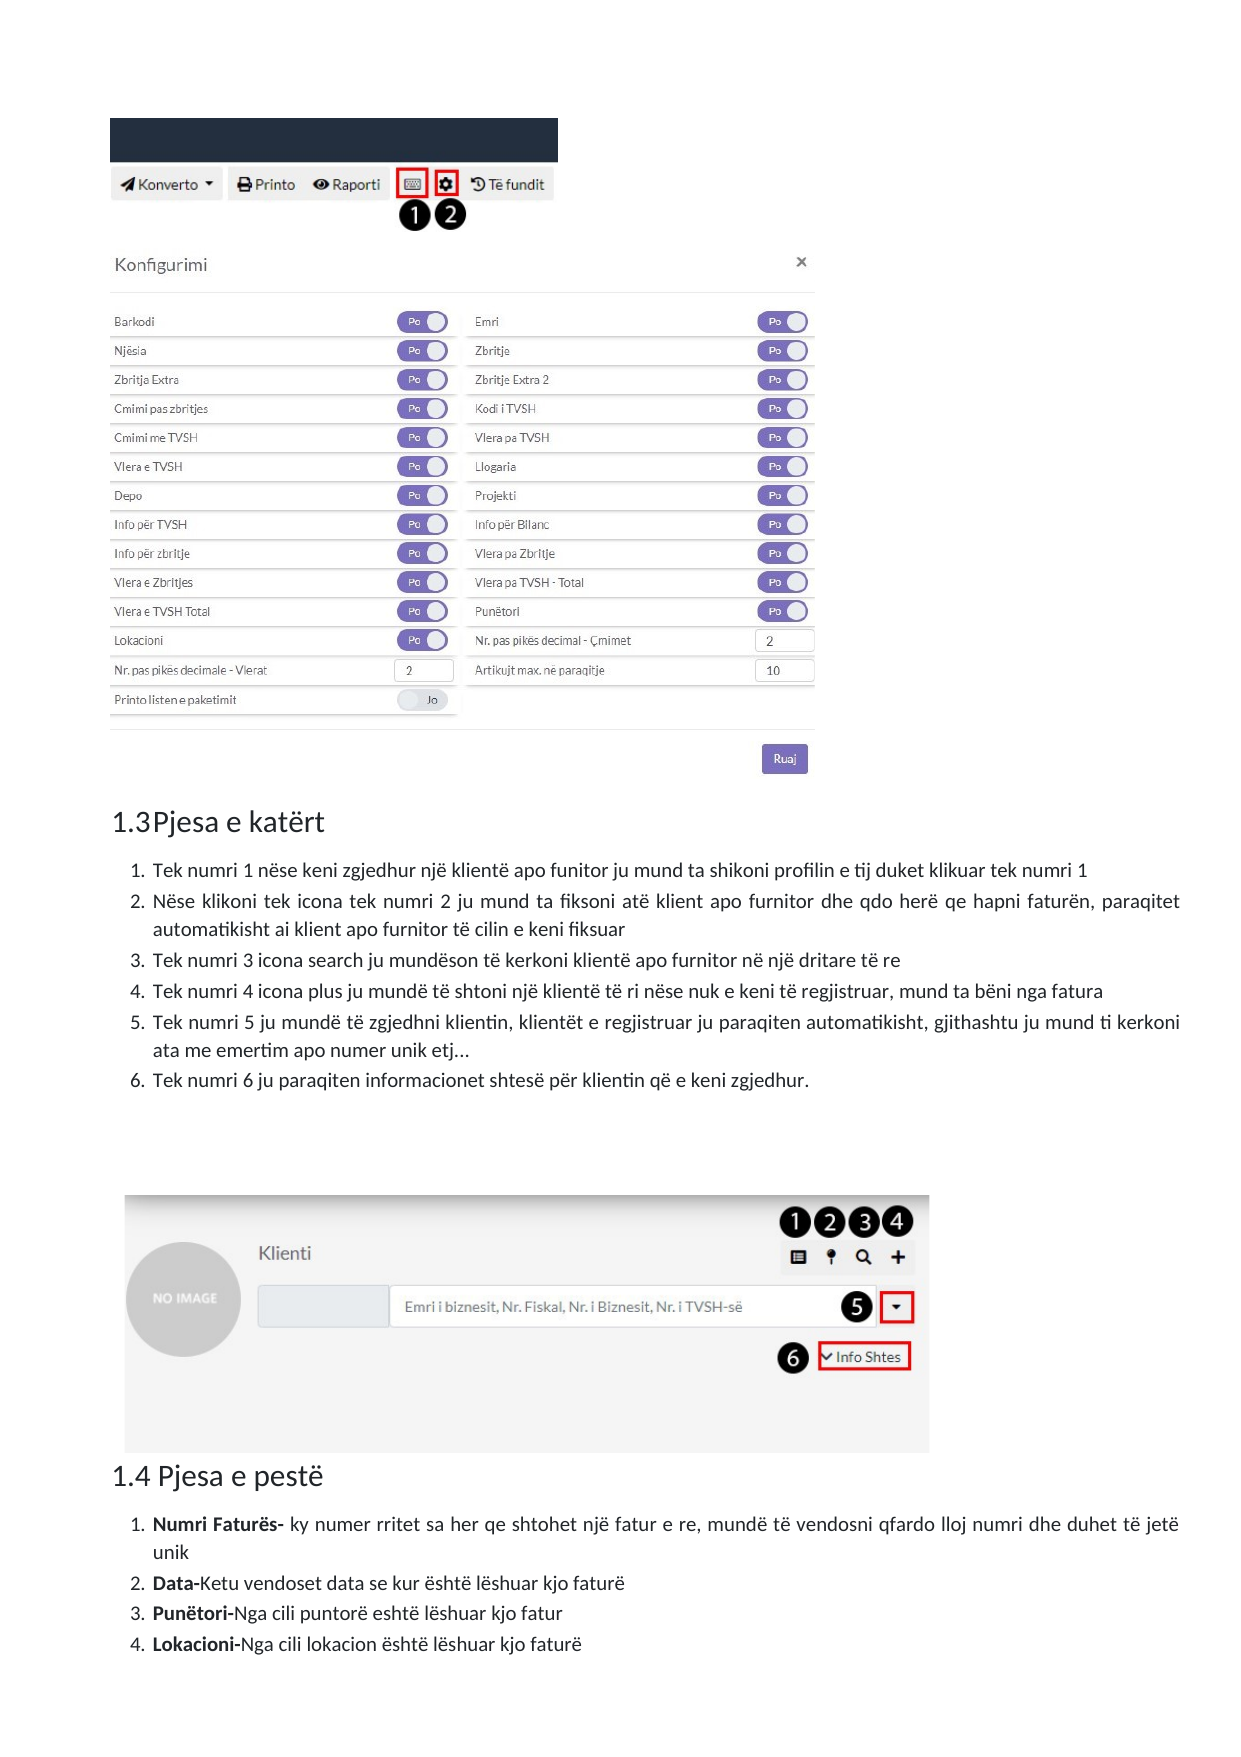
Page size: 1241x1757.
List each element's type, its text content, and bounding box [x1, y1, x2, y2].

text 1.4 Pjesa e pestë [111, 1456, 1182, 1494]
list Punëtori-Nga cili puntorë eshtë lëshuar kjo fatur [130, 1601, 1182, 1626]
list Nëse klikoni tek icona tek numri 2 ju mund ta fiksoni atë klient apo furnitor dhe qdo herë qe hapni faturën, paraqitet automatikisht ai klient apo furnitor të cilin e keni fiksuar [130, 888, 1182, 942]
list Data-Ketu vendoset data se kur është lëshuar kjo faturë [130, 1570, 1182, 1595]
list Pjesa e katërt [111, 802, 1182, 841]
picture [110, 248, 815, 779]
list Tek numri 1 nëse keni zgjedhur një klientë apo funitor ju mund ta shikoni profilin e tij duket klikuar tek numri 1 [130, 858, 1182, 883]
list Tek numri 6 ju paraqiten informacionet shtesë për klientin që e keni zgjedhur. [130, 1068, 1182, 1093]
picture [124, 1195, 930, 1453]
list Numri Faturës- ky numer rritet sa her qe shtohet një fatur e re, mundë të vendosni qfardo lloj numri dhe duhet të jetë unik [130, 1511, 1182, 1564]
list Lokacioni-Nga cili lokacion është lëshuar kjo faturë [130, 1631, 1182, 1657]
picture [110, 118, 558, 232]
list Tek numri 5 ju mundë të zgjedhni klientin, klientët e regjistruar ju paraqiten automatikisht, gjithashtu ju mund ti kerkoni ata me emertim apo numer unik etj... [130, 1009, 1182, 1062]
list Tek numri 3 icona search ju mundëson të kerkoni klientë apo furnitor në një dritare të re [130, 947, 1182, 973]
list Tek numri 4 icona plus ju mundë të shtoni një klientë të ri nëse nuk e keni të regjistruar, mund ta bëni nga fatura [130, 978, 1182, 1003]
